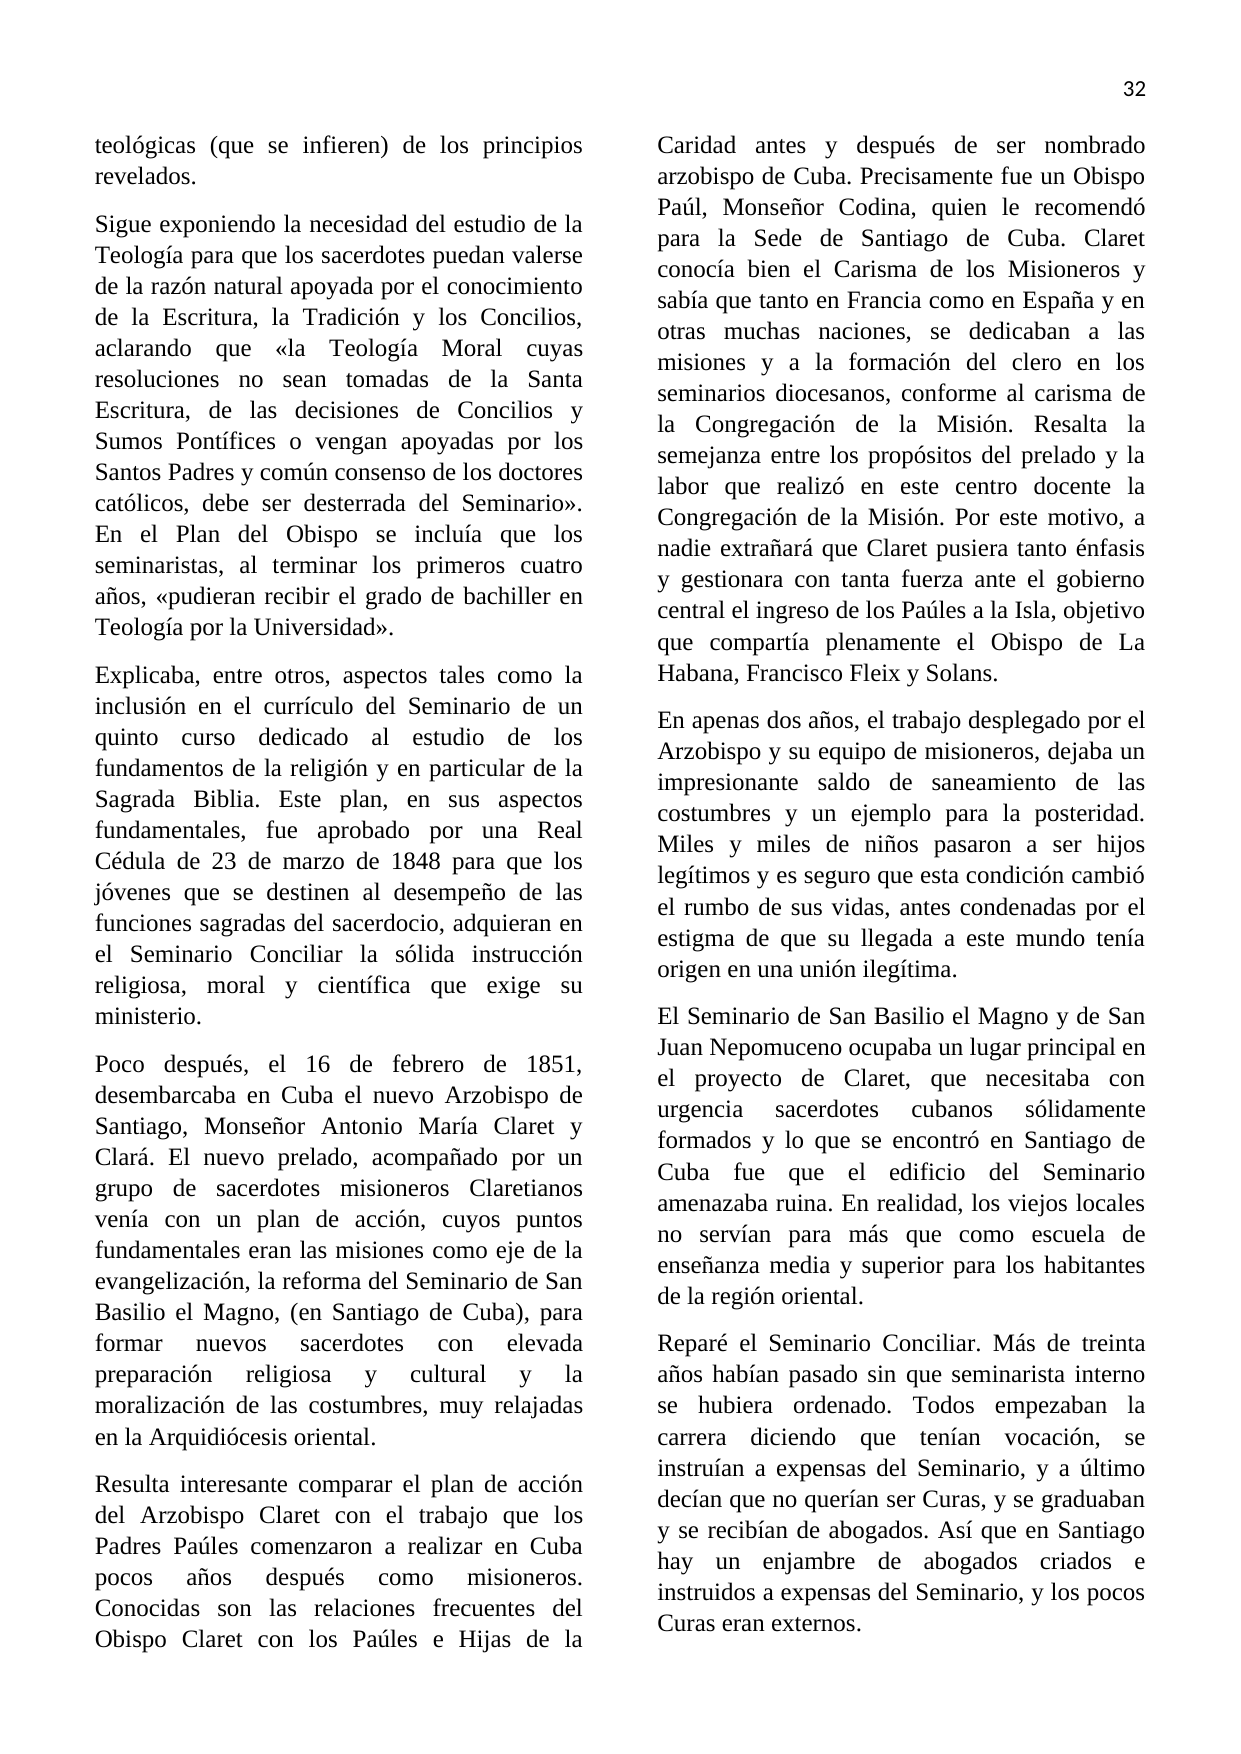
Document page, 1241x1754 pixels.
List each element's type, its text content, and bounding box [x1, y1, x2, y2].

text Resulta interesante comparar el plan de acción del Arzobispo Claret con el trabajo que los Padres Paúles comenzaron a realizar en Cuba pocos años después como misioneros. Conocidas son las relaciones frecuentes del Obispo Claret con los Paúles e Hijas de la Caridad antes y después de ser nombrado arzobispo de Cuba. Precisamente fue un Obispo Paúl, Monseñor Codina, quien le recomendó para la Sede de Santiago de Cuba. Claret conocía bien el Carisma de los Misioneros y sabía que tanto en Francia como en España y en otras muchas naciones, se dedicaban a las misiones y a la formación del clero en los seminarios diocesanos, conforme al carisma de la Congregación de la Misión. Resalta la semejanza entre los propósitos del prelado y la labor que realizó en este centro docente la Congregación de la Misión. Por este motivo, a nadie extrañará que Claret pusiera tanto énfasis y gestionara con tanta fuerza ante el gobierno central el ingreso de los Paúles a la Isla, objetivo que compartía plenamente el Obispo de La Habana, Francisco Fleix y Solans. [94, 1469, 583, 1653]
text Sigue exponiendo la necesidad del estudio de la Teología para que los sacerdotes puedan valerse de la razón natural apoyada por el conocimiento de la Escritura, la Tradición y los Concilios, aclarando que «la Teología Moral cuyas resoluciones no sean tomadas de la Santa Escritura, de las decisiones de Concilios y Sumos Pontífices o vengan apoyadas por los Santos Padres y común consenso de los doctores católicos, debe ser desterrada del Seminario». En el Plan del Obispo se incluía que los seminaristas, al terminar los primeros cuatro años, «pudieran recibir el grado de bachiller en Teología por la Universidad». [94, 209, 583, 641]
text En apenas dos años, el trabajo desplegado por el Arzobispo y su equipo de misioneros, dejaba un impresionante saldo de saneamiento de las costumbres y un ejemplo para la posteridad. Miles y miles de niños pasaron a ser hijos legítimos y es seguro que esta condición cambió el rumbo de sus vidas, antes condenadas por el estigma de que su llegada a este mundo tenía origen en una unión ilegítima. [657, 705, 1146, 982]
text Poco después, el 16 de febrero de 1851, desembarcaba en Cuba el nuevo Arzobispo de Santiago, Monseñor Antonio María Claret y Clará. El nuevo prelado, acompañado por un grupo de sacerdotes misioneros Claretianos venía con un plan de acción, cuyos puntos fundamentales eran las misiones como eje de la evangelización, la reforma del Seminario de San Basilio el Magno, (en Santiago de Cuba), para formar nuevos sacerdotes con elevada preparación religiosa y cultural y la moralización de las costumbres, muy relajadas en la Arquidiócesis oriental. [94, 1049, 583, 1450]
text Resulta interesante comparar el plan de acción del Arzobispo Claret con el trabajo que los Padres Paúles comenzaron a realizar en Cuba pocos años después como misioneros. Conocidas son las relaciones frecuentes del Obispo Claret con los Paúles e Hijas de la Caridad antes y después de ser nombrado arzobispo de Cuba. Precisamente fue un Obispo Paúl, Monseñor Codina, quien le recomendó para la Sede de Santiago de Cuba. Claret conocía bien el Carisma de los Misioneros y sabía que tanto en Francia como en España y en otras muchas naciones, se dedicaban a las misiones y a la formación del clero en los seminarios diocesanos, conforme al carisma de la Congregación de la Misión. Resalta la semejanza entre los propósitos del prelado y la labor que realizó en este centro docente la Congregación de la Misión. Por este motivo, a nadie extrañará que Claret pusiera tanto énfasis y gestionara con tanta fuerza ante el gobierno central el ingreso de los Paúles a la Isla, objetivo que compartía plenamente el Obispo de La Habana, Francisco Fleix y Solans. [657, 130, 1146, 686]
text El Seminario de San Basilio el Magno y de San Juan Nepomuceno ocupaba un lugar principal en el proyecto de Claret, que necesitaba con urgencia sacerdotes cubanos sólidamente formados y lo que se encontró en Santiago de Cuba fue que el edificio del Seminario amenazaba ruina. En realidad, los viejos locales no servían para más que como escuela de enseñanza media y superior para los habitantes de la región oriental. [657, 1001, 1146, 1309]
text Reparé el Seminario Conciliar. Más de treinta años habían pasado sin que seminarista interno se hubiera ordenado. Todos empezaban la carrera diciendo que tenían vocación, se instruían a expensas del Seminario, y a último decían que no querían ser Curas, y se graduaban y se recibían de abogados. Así que en Santiago hay un enjambre de abogados criados e instruidos a expensas del Seminario, y los pocos Curas eran externos. [657, 1328, 1146, 1637]
text Explicaba, entre otros, aspectos tales como la inclusión en el currículo del Seminario de un quinto curso dedicado al estudio de los fundamentos de la religión y en particular de la Sagrada Biblia. Este plan, en sus aspectos fundamentales, fue aprobado por una Real Cédula de 23 de marzo de 1848 para que los jóvenes que se destinen al desempeño de las funciones sagradas del sacerdocio, adquieran en el Seminario Conciliar la sólida instrucción religiosa, moral y científica que exige su ministerio. [94, 660, 583, 1030]
